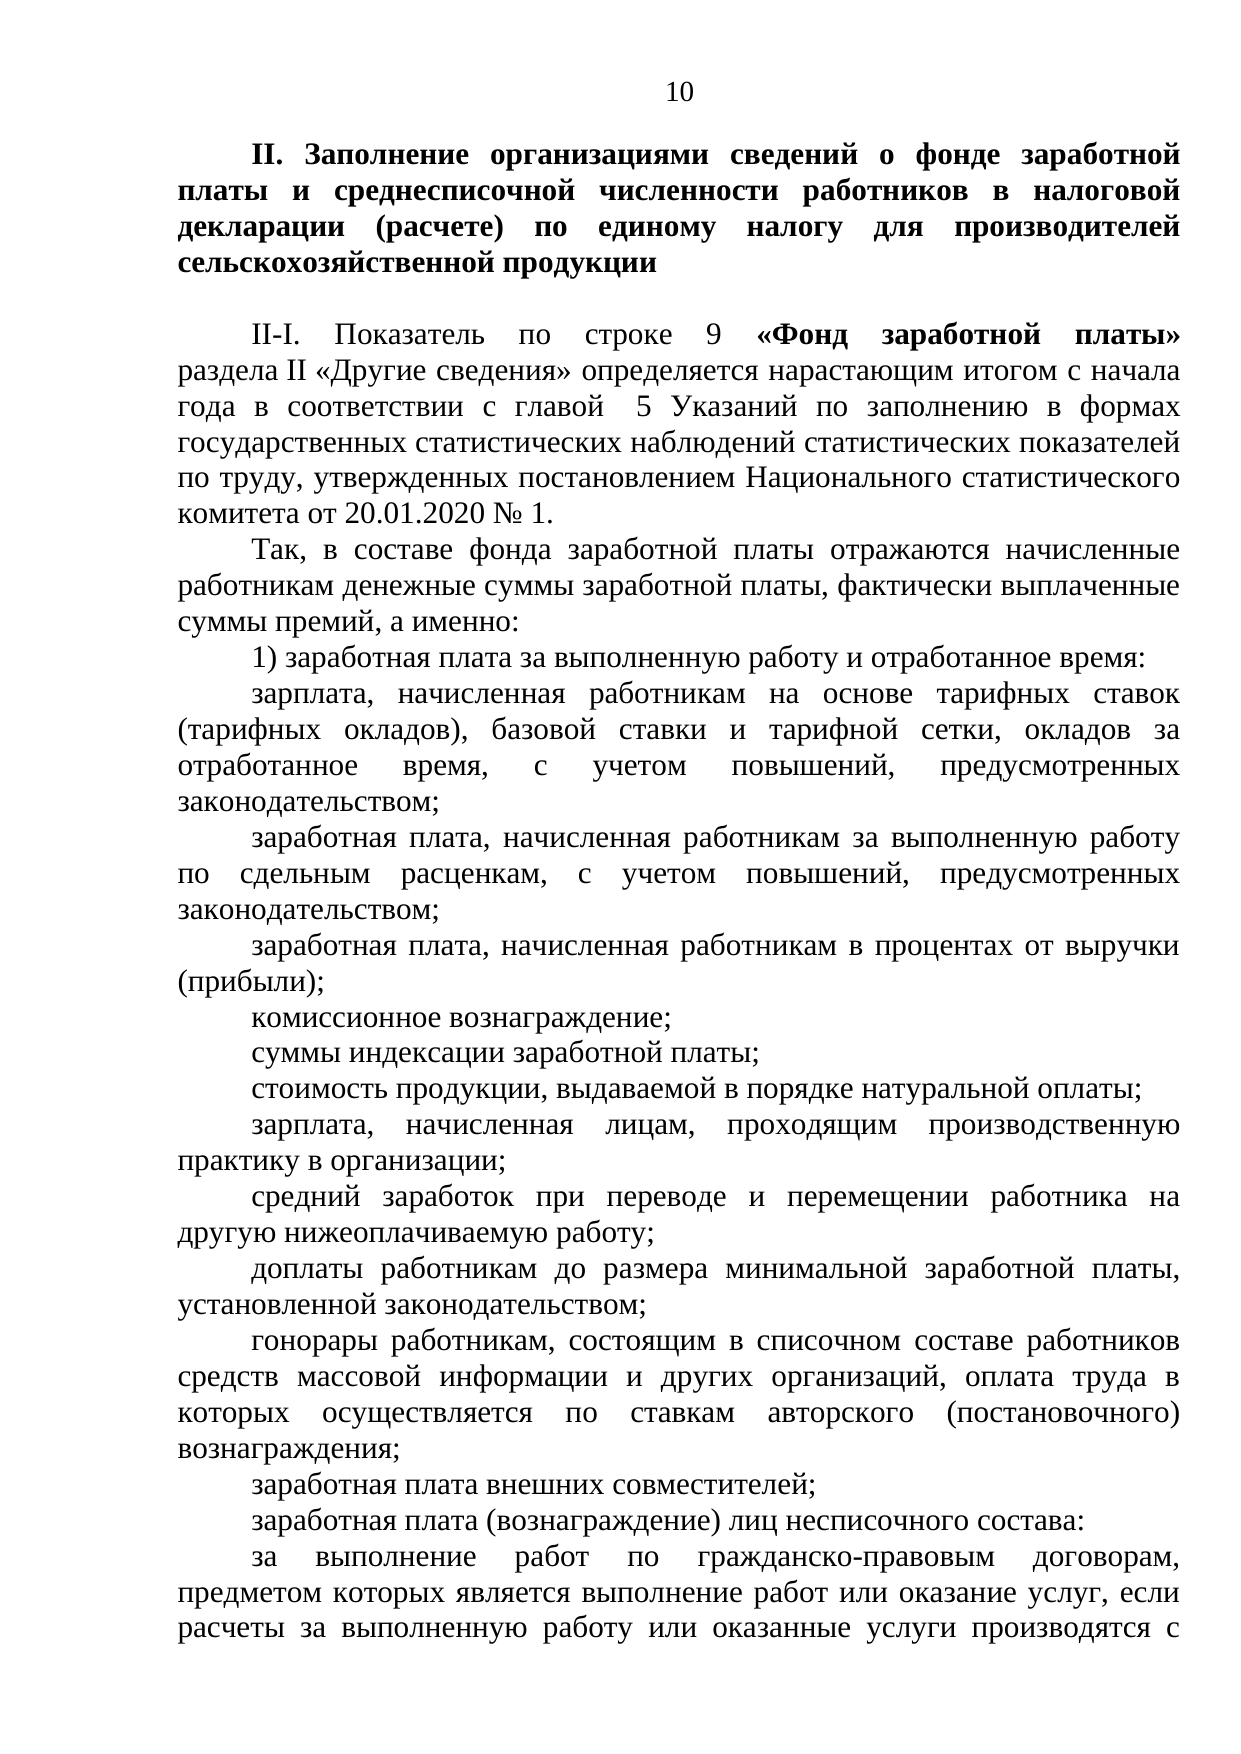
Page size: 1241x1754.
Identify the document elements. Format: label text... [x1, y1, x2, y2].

text средний заработок при переводе и перемещении работника на другую нижеоплачиваемую работу; [177, 1177, 1181, 1249]
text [177, 1537, 1181, 1645]
text II. Заполнение организациями сведений о фонде заработной платы и среднесписочной численности работников в налоговой декларации (расчете) по единому налогу для производителей сельскохозяйственной продукции [177, 135, 1181, 279]
text доплаты работникам до размера минимальной заработной платы, установленной законодательством; [177, 1249, 1181, 1321]
text Так, в составе фонда заработной платы отражаются начисленные работникам денежные суммы заработной платы, фактически выплаченные суммы премий, а именно: [177, 531, 1181, 638]
text заработная плата, начисленная работникам за выполненную работу по сдельным расценкам, с учетом повышений, предусмотренных законодательством; [177, 818, 1181, 926]
text 1) заработная плата за выполненную работу и отработанное время: [177, 638, 1181, 674]
text стоимость продукции, выдаваемой в порядке натуральной оплаты; [177, 1070, 1181, 1106]
text зарплата, начисленная лицам, проходящим производственную практику в организации; [177, 1106, 1181, 1177]
text гонорары работникам, состоящим в списочном составе работников средств массовой информации и других организаций, оплата труда в которых осуществляется по ставкам авторского (постановочного) вознаграждения; [177, 1321, 1181, 1465]
text II-I. Показатель по строке 9 «Фонд заработной платы» раздела II «Другие сведения» определяется нарастающим итогом с начала года в соответствии с главой 5 Указаний по заполнению в формах государственных статистических наблюдений статистических показателей по труду, утвержденных постановлением Национального статистического комитета от 20.01.2020 № 1. [177, 315, 1181, 531]
text заработная плата, начисленная работникам в процентах от выручки (прибыли); [177, 926, 1181, 998]
text комиссионное вознаграждение; [177, 998, 1181, 1034]
text заработная плата внешних совместителей; [177, 1465, 1181, 1501]
text заработная плата (вознаграждение) лиц несписочного состава: [177, 1501, 1181, 1537]
text суммы индексации заработной платы; [177, 1034, 1181, 1070]
text зарплата, начисленная работникам на основе тарифных ставок (тарифных окладов), базовой ставки и тарифной сетки, окладов за отработанное время, с учетом повышений, предусмотренных законодательством; [177, 674, 1181, 818]
